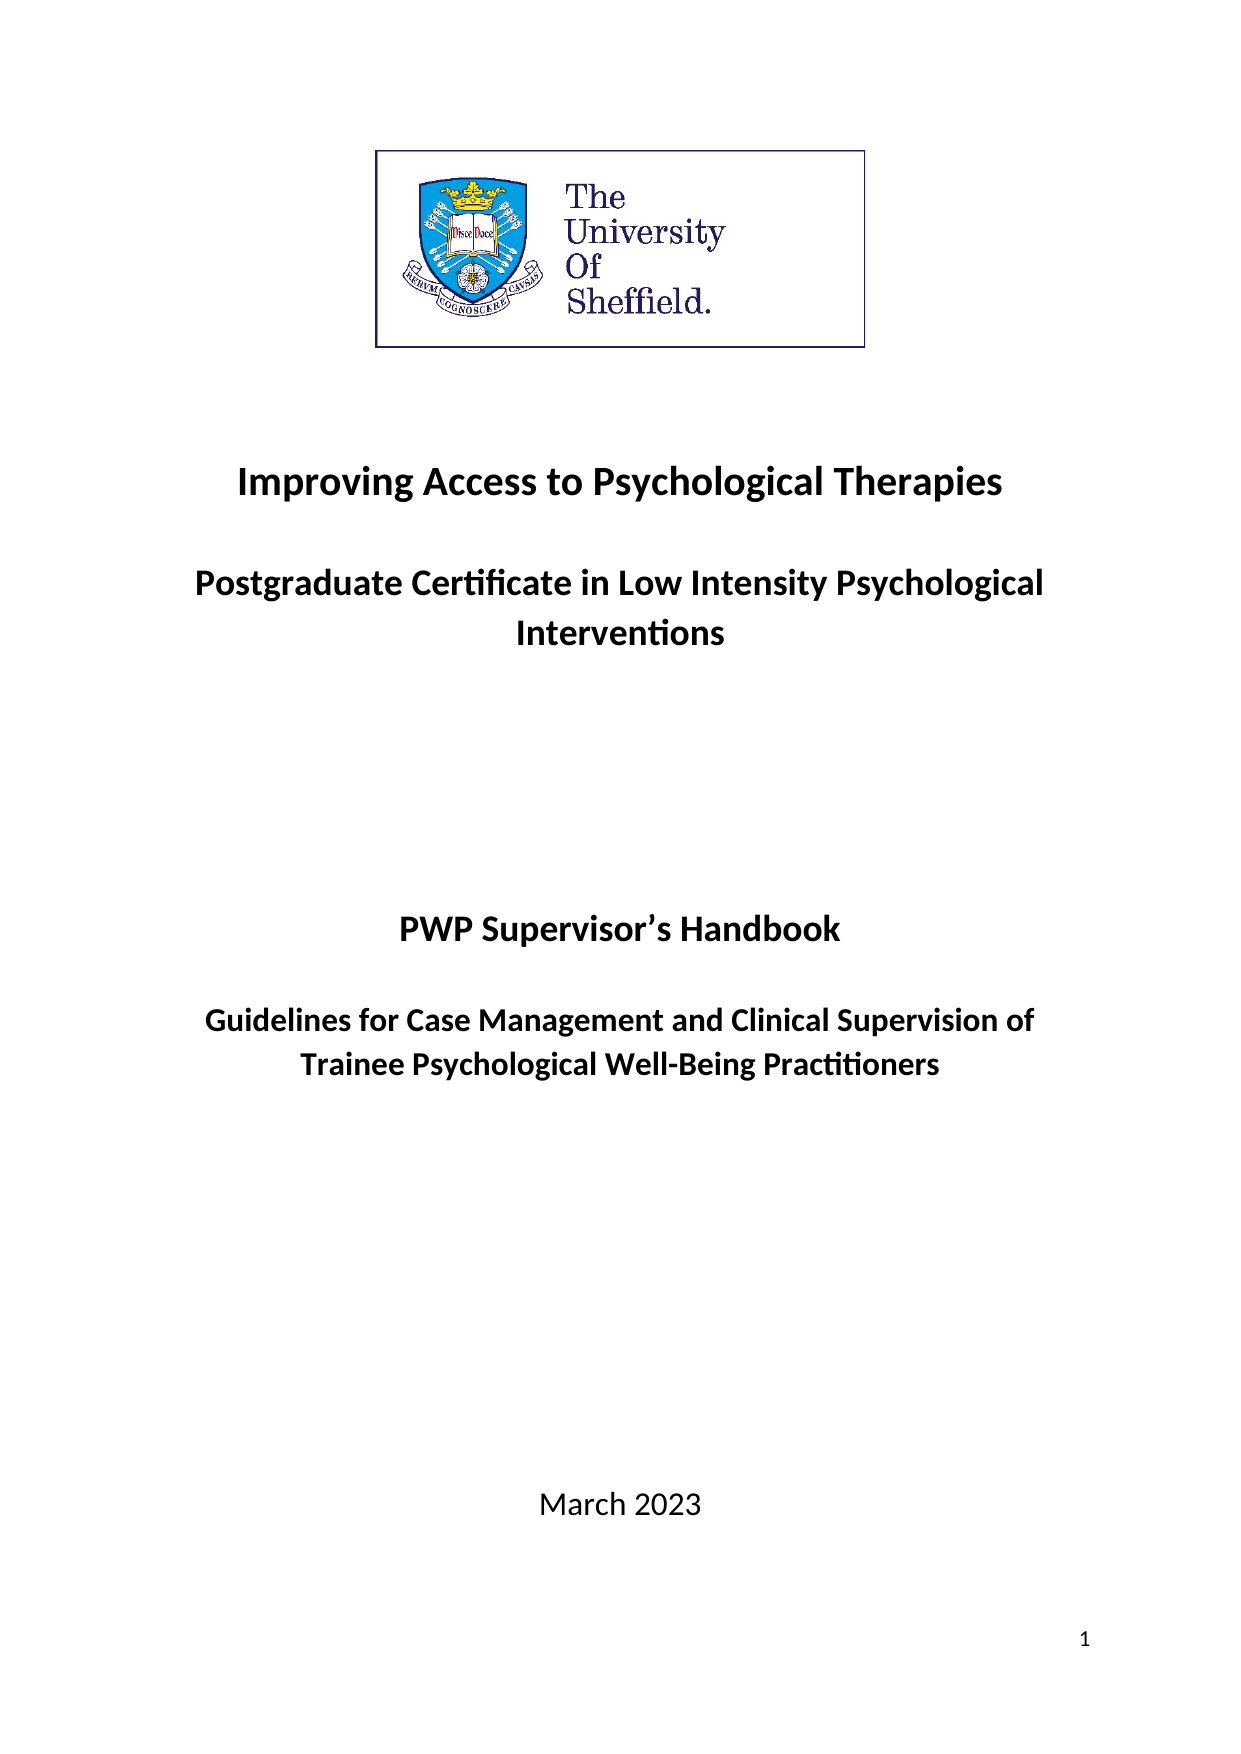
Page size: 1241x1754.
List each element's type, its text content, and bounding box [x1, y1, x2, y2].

text Postgraduate Certificate in Low Intensity Psychological Interventions [150, 559, 1090, 654]
text PWP Supervisor’s Handbook [150, 905, 1090, 951]
text Guidelines for Case Management and Clinical Supervision of Trainee Psychological Well-Being Practitioners [150, 999, 1090, 1083]
text March 2023 [150, 1482, 1090, 1523]
text Improving Access to Psychological Therapies [150, 454, 1090, 505]
picture [375, 150, 866, 348]
